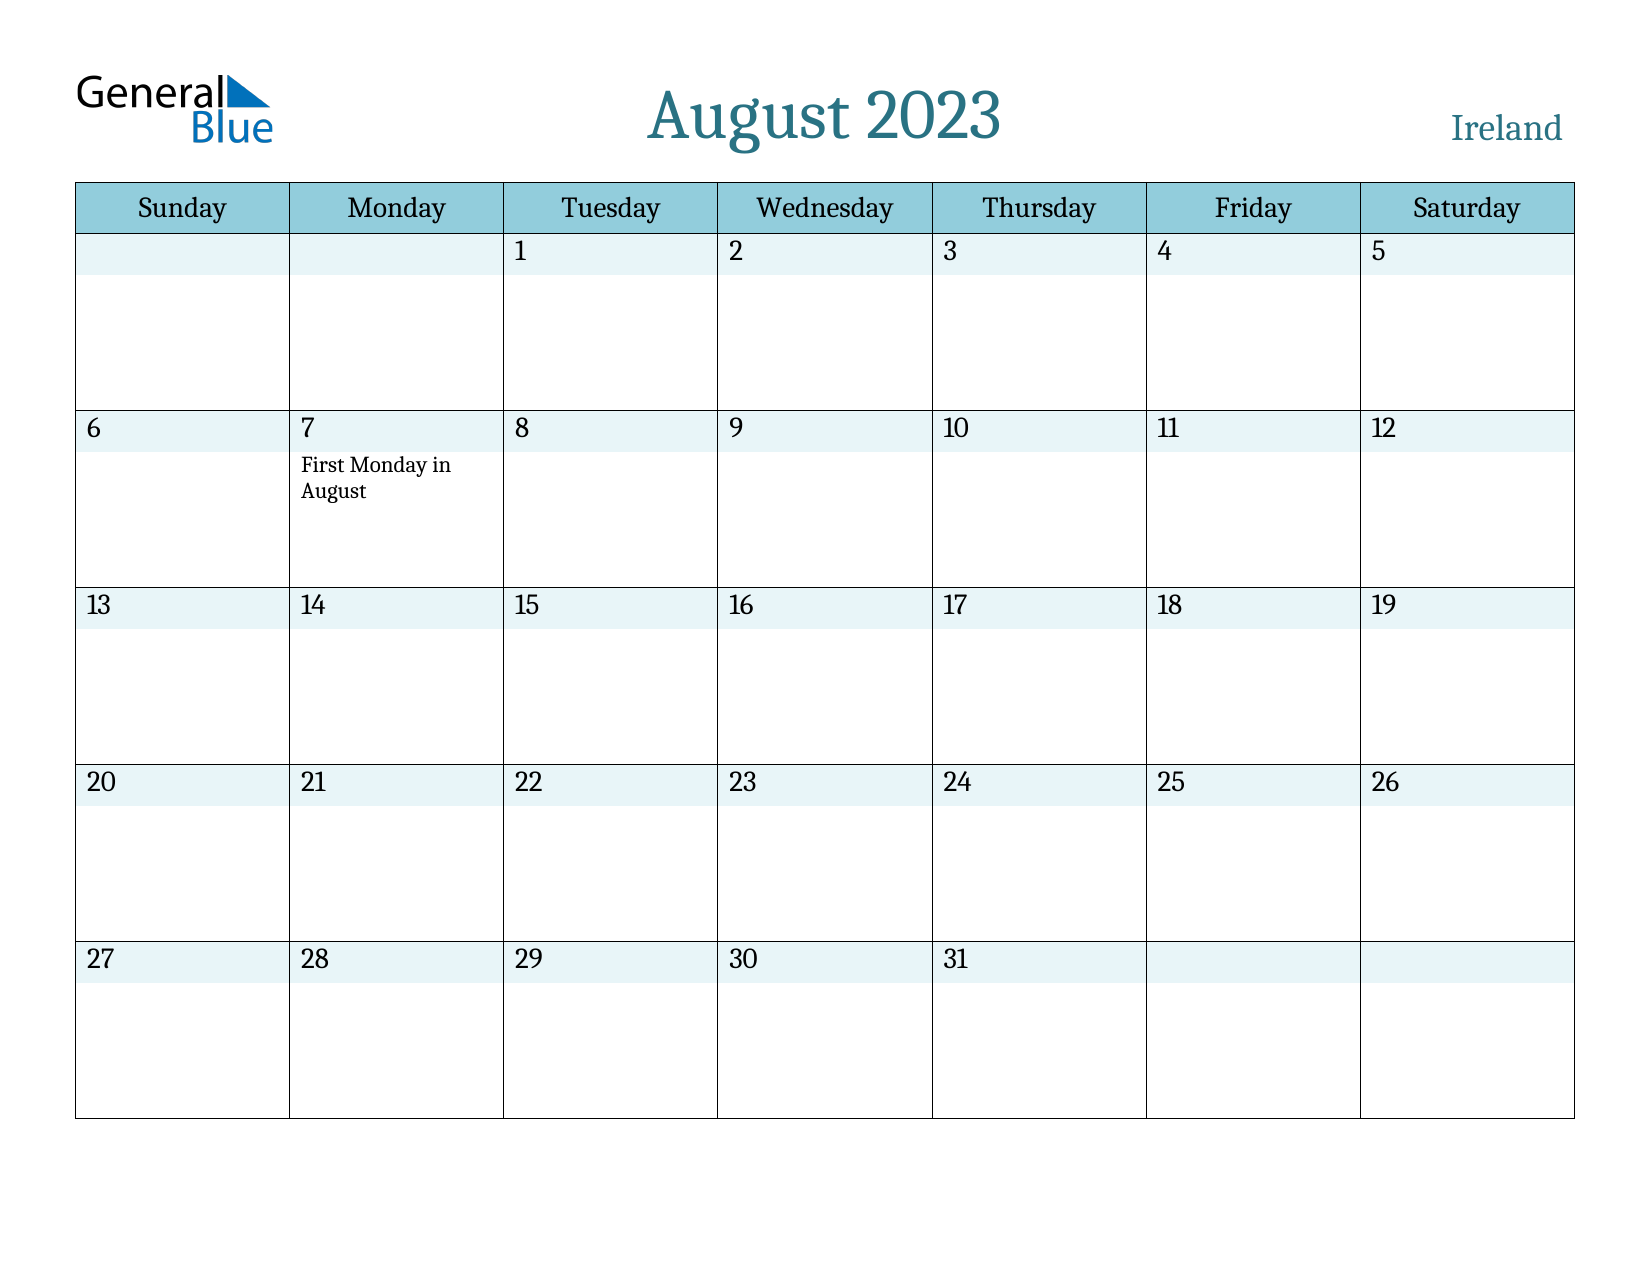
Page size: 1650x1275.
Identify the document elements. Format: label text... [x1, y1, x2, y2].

table_cell 27 [76, 942, 289, 983]
table_cell 6 [76, 411, 289, 452]
table_cell [1361, 452, 1574, 587]
table_cell [933, 629, 1146, 764]
table_cell 30 [718, 942, 932, 983]
table_cell 23 [718, 765, 932, 806]
table_cell 12 [1361, 411, 1574, 452]
table_cell [504, 806, 717, 941]
table_cell [504, 275, 717, 410]
table_cell [933, 452, 1146, 587]
table_cell [1361, 275, 1574, 410]
table_cell Saturday [1361, 183, 1574, 233]
table_cell [718, 806, 932, 941]
table_cell 13 [76, 588, 289, 629]
table_cell 21 [290, 765, 503, 806]
table_cell [718, 275, 932, 410]
table_cell [933, 275, 1146, 410]
table_cell First Monday in August [290, 452, 503, 587]
table_cell [504, 629, 717, 764]
table_cell 28 [290, 942, 503, 983]
table_cell [933, 806, 1146, 941]
table_cell 26 [1361, 765, 1574, 806]
table_cell 3 [933, 234, 1146, 275]
table_cell 4 [1147, 234, 1360, 275]
table_cell 17 [933, 588, 1146, 629]
table_cell [1147, 275, 1360, 410]
table_cell 9 [718, 411, 932, 452]
table_cell 18 [1147, 588, 1360, 629]
table_cell 29 [504, 942, 717, 983]
table_cell [76, 629, 289, 764]
table_cell 24 [933, 765, 1146, 806]
table_cell 5 [1361, 234, 1574, 275]
table_cell [290, 234, 503, 275]
table_cell [504, 983, 717, 1118]
table_cell [1147, 942, 1360, 983]
table_cell [76, 275, 289, 410]
table_header [76, 75, 503, 182]
table_cell [290, 806, 503, 941]
table_cell 1 [504, 234, 717, 275]
table_cell Tuesday [504, 183, 717, 233]
table_cell [933, 983, 1146, 1118]
table_cell 10 [933, 411, 1146, 452]
table_cell Thursday [933, 183, 1146, 233]
table_cell [1147, 452, 1360, 587]
table_cell [76, 452, 289, 587]
table_cell [1147, 629, 1360, 764]
table_cell [1147, 806, 1360, 941]
table_cell Monday [290, 183, 503, 233]
table_cell 11 [1147, 411, 1360, 452]
table_cell [504, 452, 717, 587]
table_cell [1361, 942, 1574, 983]
table_cell [718, 983, 932, 1118]
table_cell 19 [1361, 588, 1574, 629]
table_cell [1361, 983, 1574, 1118]
table_cell [290, 983, 503, 1118]
table_header August 2023 [504, 75, 1146, 182]
table_header Ireland [1146, 75, 1574, 182]
table_cell 14 [290, 588, 503, 629]
table_cell Sunday [76, 183, 289, 233]
table_cell Wednesday [718, 183, 932, 233]
table_cell 2 [718, 234, 932, 275]
table_cell [290, 629, 503, 764]
table_cell [290, 275, 503, 410]
table_cell Friday [1147, 183, 1360, 233]
table_cell 31 [933, 942, 1146, 983]
table_cell [1361, 806, 1574, 941]
table_cell [76, 234, 289, 275]
table_cell 20 [76, 765, 289, 806]
table_cell 8 [504, 411, 717, 452]
picture [77, 75, 273, 143]
table_cell 16 [718, 588, 932, 629]
table_cell [1361, 629, 1574, 764]
table_cell 25 [1147, 765, 1360, 806]
table_cell [718, 452, 932, 587]
table_cell 22 [504, 765, 717, 806]
table_cell [718, 629, 932, 764]
table_cell 15 [504, 588, 717, 629]
table_cell 7 [290, 411, 503, 452]
table_cell [1147, 983, 1360, 1118]
table_cell [76, 983, 289, 1118]
table_cell [76, 806, 289, 941]
